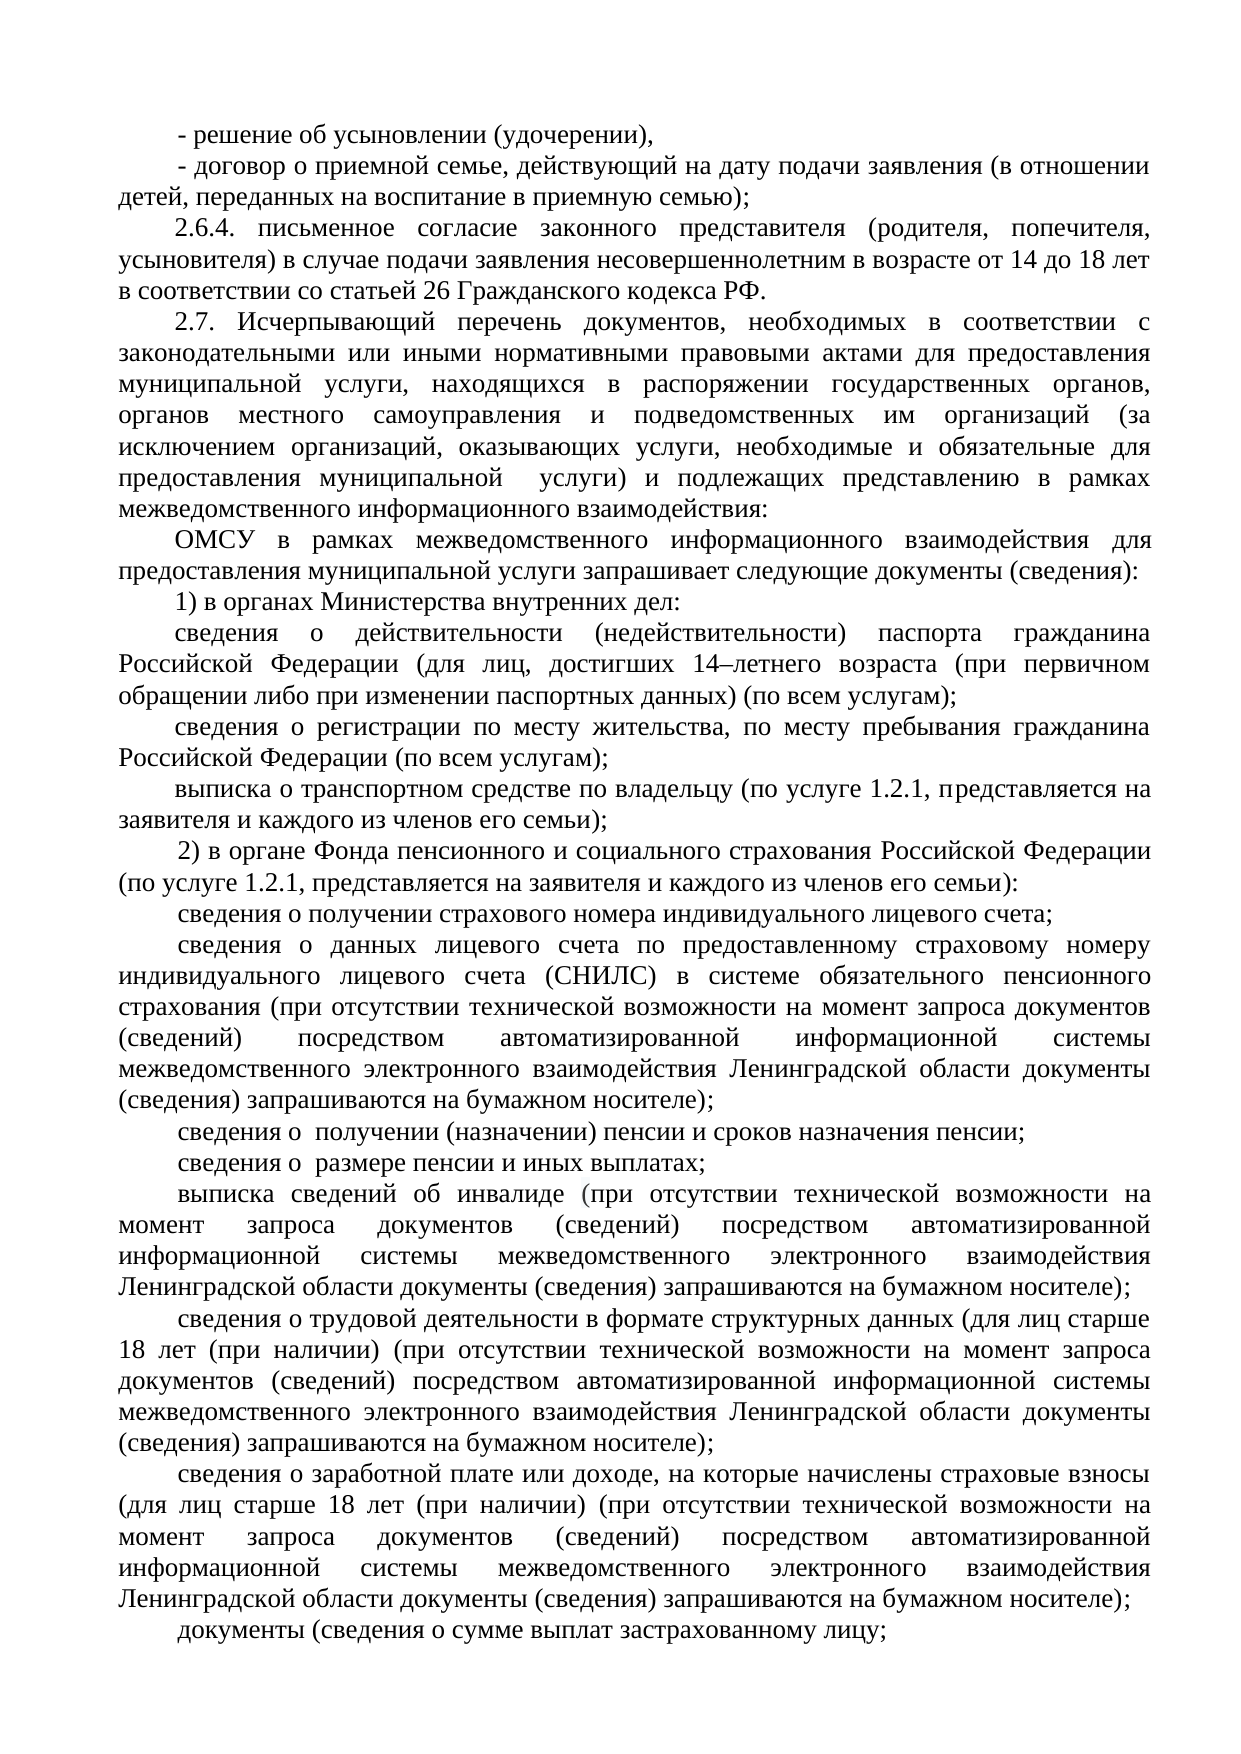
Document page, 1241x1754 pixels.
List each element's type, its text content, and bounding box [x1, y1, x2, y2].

text 1) в органах Министерства внутренних дел: [118, 585, 1152, 616]
text сведения о трудовой деятельности в формате структурных данных (для лиц старше 18 лет (при наличии) (при отсутствии технической возможности на момент запроса документов (сведений) посредством автоматизированной информационной системы межведомственного электронного взаимодействия Ленинградской области документы (сведения) запрашиваются на бумажном носителе); [118, 1302, 1152, 1457]
text сведения о размере пенсии и иных выплатах; [118, 1146, 1152, 1177]
text ОМСУ в рамках межведомственного информационного взаимодействия для предоставления муниципальной услуги запрашивает следующие документы (сведения): [118, 523, 1152, 585]
text 2.7. Исчерпывающий перечень документов, необходимых в соответствии с законодательными или иными нормативными правовыми актами для предоставления муниципальной услуги, находящихся в распоряжении государственных органов, органов местного самоуправления и подведомственных им организаций (за исключением организаций, оказывающих услуги, необходимые и обязательные для предоставления муниципальной услуги) и подлежащих представлению в рамках межведомственного информационного взаимодействия: [118, 305, 1152, 523]
text сведения о регистрации по месту жительства, по месту пребывания гражданина Российской Федерации (по всем услугам); [118, 710, 1152, 772]
text 2.6.4. письменное согласие законного представителя (родителя, попечителя, усыновителя) в случае подачи заявления несовершеннолетним в возрасте от 14 до 18 лет в соответствии со статьей 26 Гражданского кодекса РФ. [118, 212, 1152, 305]
text выписка о транспортном средстве по владельцу (по услуге 1.2.1, представляется на заявителя и каждого из членов его семьи); [118, 772, 1152, 834]
text сведения о данных лицевого счета по предоставленному страховому номеру индивидуального лицевого счета (СНИЛС) в системе обязательного пенсионного страхования (при отсутствии технической возможности на момент запроса документов (сведений) посредством автоматизированной информационной системы межведомственного электронного взаимодействия Ленинградской области документы (сведения) запрашиваются на бумажном носителе); [118, 928, 1152, 1115]
text сведения о получении страхового номера индивидуального лицевого счета; [118, 897, 1152, 928]
text сведения о заработной плате или доходе, на которые начислены страховые взносы (для лиц старше 18 лет (при наличии) (при отсутствии технической возможности на момент запроса документов (сведений) посредством автоматизированной информационной системы межведомственного электронного взаимодействия Ленинградской области документы (сведения) запрашиваются на бумажном носителе); [118, 1457, 1152, 1613]
text сведения о действительности (недействительности) паспорта гражданина Российской Федерации (для лиц, достигших 14–летнего возраста (при первичном обращении либо при изменении паспортных данных) (по всем услугам); [118, 616, 1152, 710]
text выписка сведений об инвалиде (при отсутствии технической возможности на момент запроса документов (сведений) посредством автоматизированной информационной системы межведомственного электронного взаимодействия Ленинградской области документы (сведения) запрашиваются на бумажном носителе); [118, 1177, 1152, 1302]
text сведения о получении (назначении) пенсии и сроков назначения пенсии; [118, 1115, 1152, 1146]
text 2) в органе Фонда пенсионного и социального страхования Российской Федерации (по услуге 1.2.1, представляется на заявителя и каждого из членов его семьи): [118, 834, 1152, 897]
text документы (сведения о сумме выплат застрахованному лицу; [118, 1613, 1152, 1644]
text - договор о приемной семье, действующий на дату подачи заявления (в отношении детей, переданных на воспитание в приемную семью); [118, 149, 1152, 212]
text - решение об усыновлении (удочерении), [118, 118, 1152, 149]
